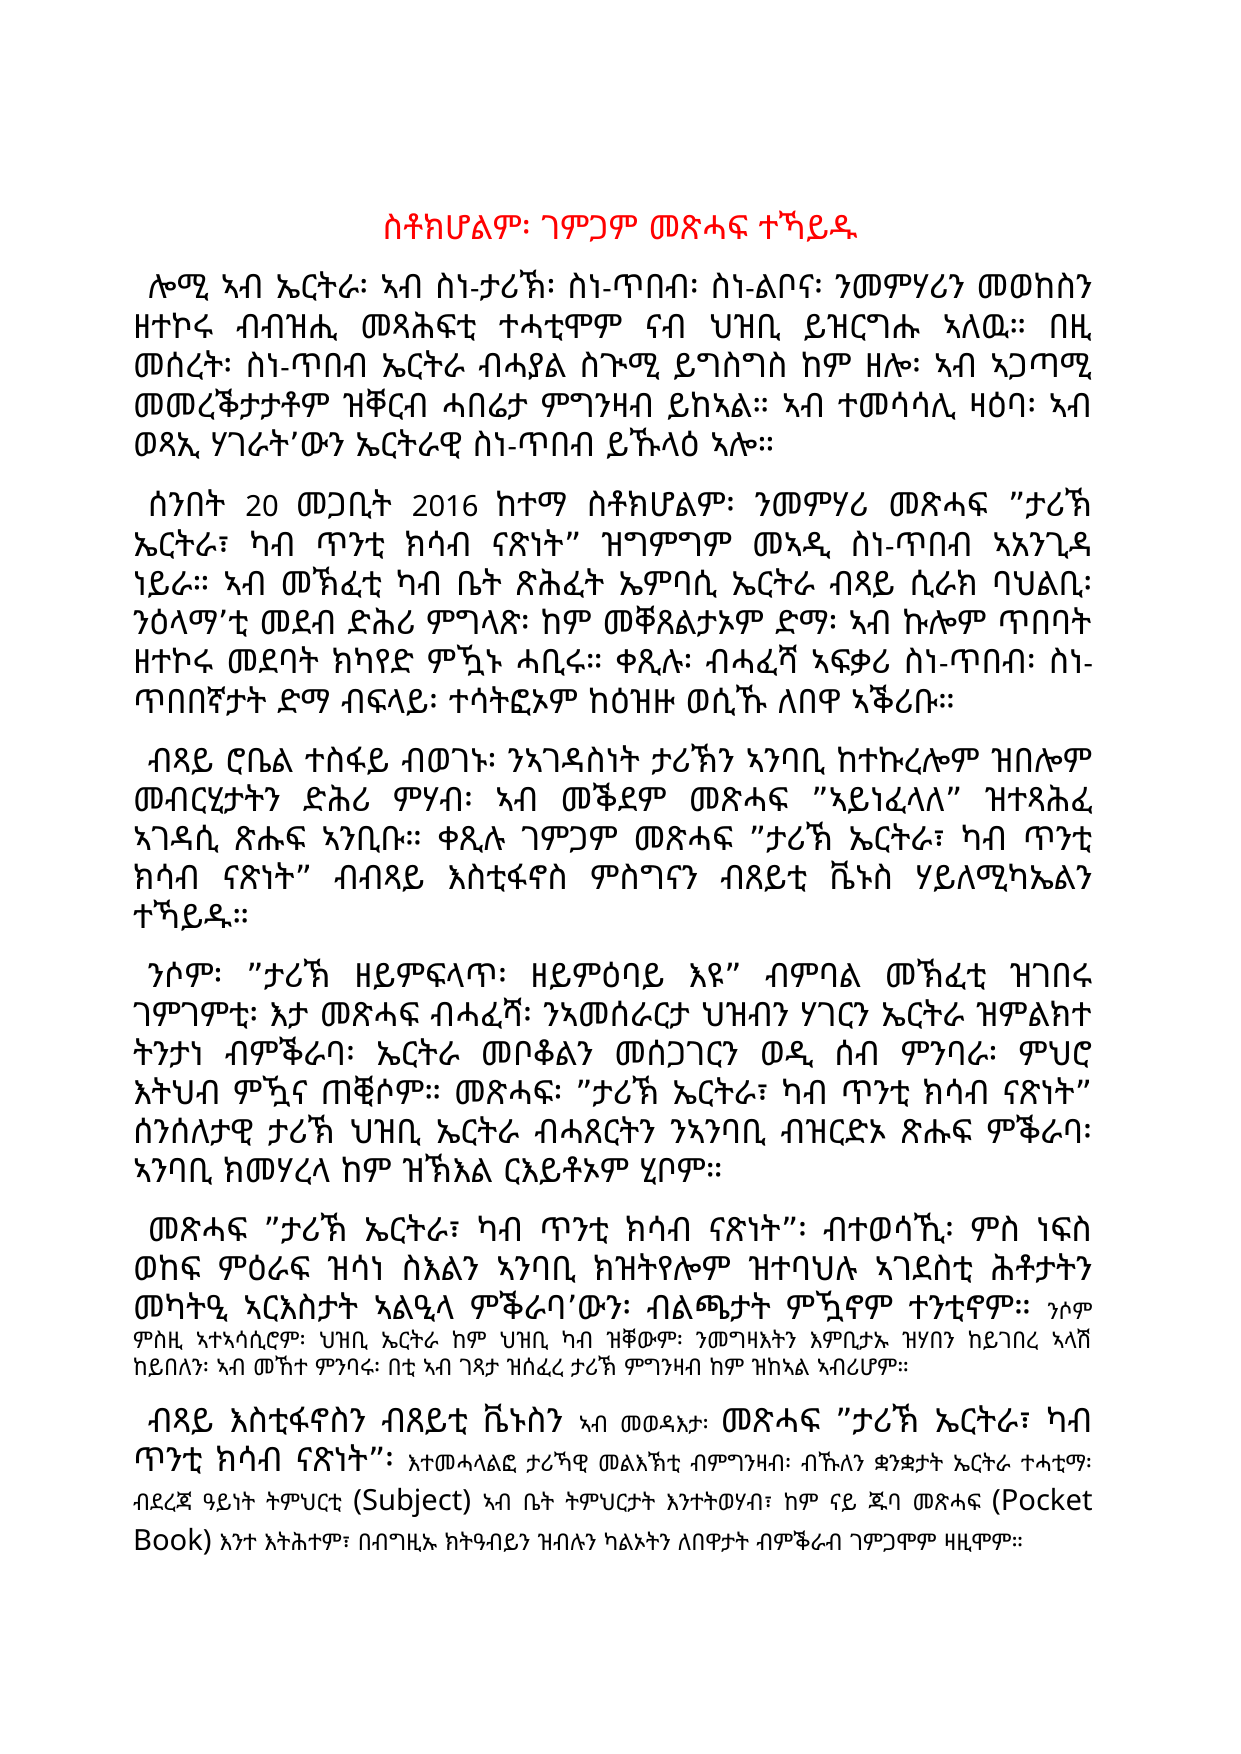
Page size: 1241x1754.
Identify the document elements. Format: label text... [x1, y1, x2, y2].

text ስቶክሆልም፡ ገምጋም መጽሓፍ ተኻይዱ [133, 208, 1093, 247]
text መጽሓፍ ”ታሪኽ ኤርትራ፣ ካብ ጥንቲ ክሳብ ናጽነት”፡ ብተወሳኺ፡ ምስ ነፍስ ወከፍ ምዕራፍ ዝሳነ ስእልን ኣንባቢ ክዝትየሎም ዝተባህሉ ኣገደስቲ ሕቶታትን መካትዒ ኣርእስታት ኣልዒላ ምቕራባ’ውን፡ ብልጫታት ምዃኖም ተንቲኖም። ንሶም ምስዚ ኣተኣሳሲሮም፡ ህዝቢ ኤርትራ ከም ህዝቢ ካብ ዝቐውም፡ ንመግዛእትን እምቢታኡ ዝሃበን ከይገበረ ኣላሽ ከይበለን፡ ኣብ መኸተ ምንባሩ፡ በቲ ኣብ ገጻታ ዝሰፈረ ታሪኽ ምግንዛብ ከም ዝከኣል ኣብሪሆም። [133, 1211, 1093, 1381]
text ሰንበት 20 መጋቢት 2016 ከተማ ስቶክሆልም፡ ንመምሃሪ መጽሓፍ ”ታሪኽ ኤርትራ፣ ካብ ጥንቲ ክሳብ ናጽነት” ዝግምግም መኣዲ ስነ-ጥበብ ኣአንጊዳ ነይራ። ኣብ መኽፈቲ ካብ ቤት ጽሕፈት ኤምባሲ ኤርትራ ብጻይ ሲራክ ባህልቢ፡ ንዕላማ’ቲ መደብ ድሕሪ ምግላጽ፡ ከም መቐጸልታኦም ድማ፡ ኣብ ኩሎም ጥበባት ዘተኮሩ መደባት ክካየድ ምዃኑ ሓቢሩ። ቀጺሉ፡ ብሓፈሻ ኣፍቃሪ ስነ-ጥበብ፡ ስነ-ጥበበኛታት ድማ ብፍላይ፡ ተሳትፎኦም ከዕዝዙ ወሲኹ ለበዋ ኣቕሪቡ። [133, 485, 1093, 721]
text ንሶም፡ ”ታሪኽ ዘይምፍላጥ፡ ዘይምዕባይ እዩ” ብምባል መኽፈቲ ዝገበሩ ገምገምቲ፡ እታ መጽሓፍ ብሓፈሻ፡ ንኣመሰራርታ ህዝብን ሃገርን ኤርትራ ዝምልክተ ትንታነ ብምቕራባ፡ ኤርትራ መቦቆልን መሰጋገርን ወዲ ሰብ ምንባራ፡ ምህሮ እትህብ ምዃና ጠቒሶም። መጽሓፍ፡ ”ታሪኽ ኤርትራ፣ ካብ ጥንቲ ክሳብ ናጽነት” ሰንሰለታዊ ታሪኽ ህዝቢ ኤርትራ ብሓጸርትን ንኣንባቢ ብዝርድኦ ጽሑፍ ምቕራባ፡ ኣንባቢ ክመሃረላ ከም ዝኽእል ርእይቶኦም ሂቦም። [133, 957, 1093, 1190]
text ብጻይ ሮቤል ተስፋይ ብወገኑ፡ ንኣገዳስነት ታሪኽን ኣንባቢ ከተኩረሎም ዝበሎም መብርሂታትን ድሕሪ ምሃብ፡ ኣብ መቕደም መጽሓፍ ”ኣይነፈላለ” ዝተጻሕፈ ኣገዳሲ ጽሑፍ ኣንቢቡ። ቀጺሉ ገምጋም መጽሓፍ ”ታሪኽ ኤርትራ፣ ካብ ጥንቲ ክሳብ ናጽነት” ብብጻይ እስቲፋኖስ ምስግናን ብጸይቲ ቬኑስ ሃይለሚካኤልን ተኻይዱ። [133, 742, 1093, 936]
text ሎሚ ኣብ ኤርትራ፡ ኣብ ስነ-ታሪኽ፡ ስነ-ጥበብ፡ ስነ-ልቦና፡ ንመምሃሪን መወከስን ዘተኮሩ ብብዝሒ መጻሕፍቲ ተሓቲሞም ናብ ህዝቢ ይዝርግሑ ኣለዉ። በዚ መሰረት፡ ስነ-ጥበብ ኤርትራ ብሓያል ስጒሚ ይግስግስ ከም ዘሎ፡ ኣብ ኣጋጣሚ መመረቕታታቶም ዝቐርብ ሓበሬታ ምግንዛብ ይከኣል። ኣብ ተመሳሳሊ ዛዕባ፡ ኣብ ወጻኢ ሃገራት’ውን ኤርትራዊ ስነ-ጥበብ ይኹላዕ ኣሎ። [133, 268, 1093, 464]
text ብጻይ እስቲፋኖስን ብጸይቲ ቬኑስን ኣብ መወዳእታ፡ መጽሓፍ ”ታሪኽ ኤርትራ፣ ካብ ጥንቲ ክሳብ ናጽነት”፡ እተመሓላልፎ ታሪኻዊ መልእኽቲ ብምግንዛብ፡ ብኹለን ቋንቋታት ኤርትራ ተሓቲማ፡ ብደረጃ ዓይነት ትምህርቲ (Subject) ኣብ ቤት ትምህርታት እንተትወሃብ፣ ከም ናይ ጁባ መጽሓፍ (Pocket Book) እንተ እትሕተም፣ በብግዚኡ ክትዓብይን ዝብሉን ካልኦትን ለበዋታት ብምቕራብ ገምጋሞም ዛዚሞም። [133, 1402, 1093, 1559]
